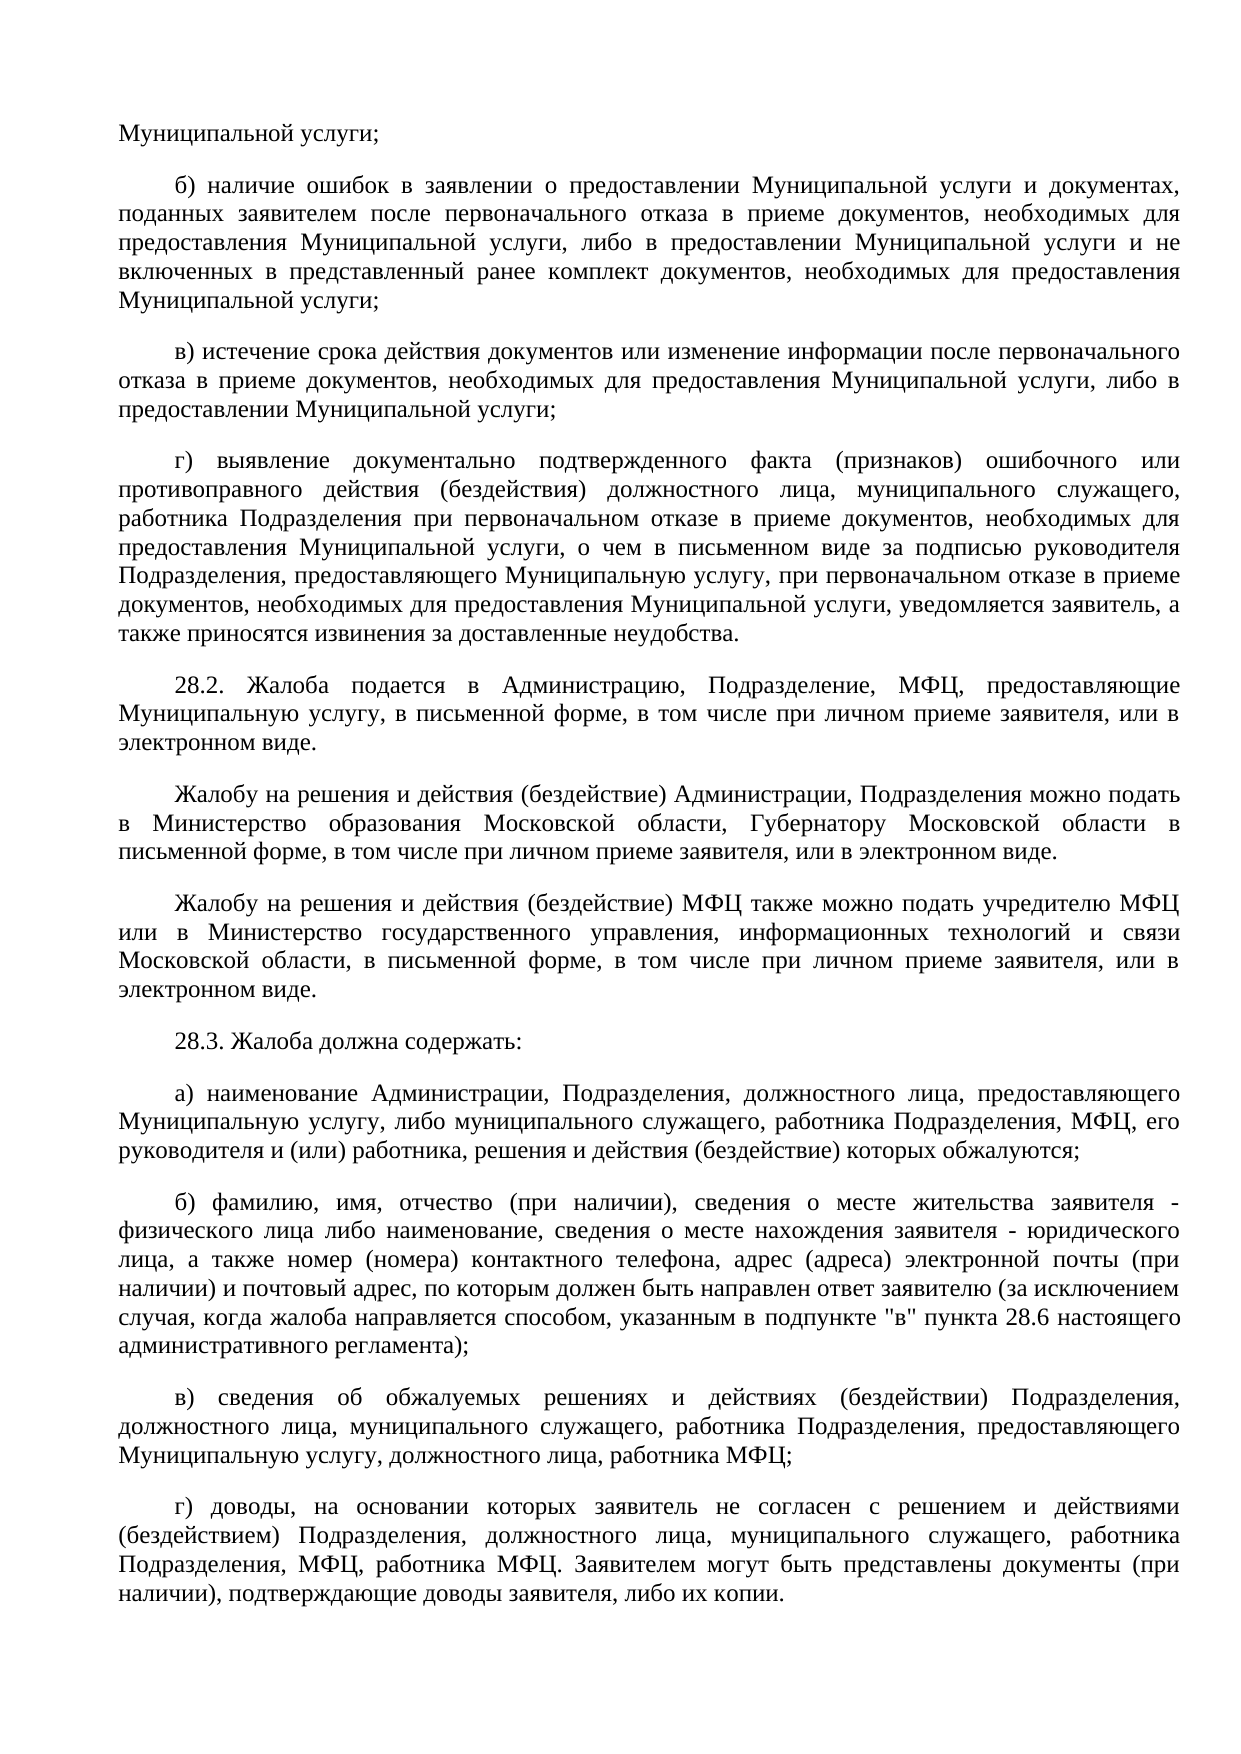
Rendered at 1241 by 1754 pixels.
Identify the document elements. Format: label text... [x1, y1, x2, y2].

text Жалобу на решения и действия (бездействие) МФЦ также можно подать учредителю МФЦ или в Министерство государственного управления, информационных технологий и связи Московской области, в письменной форме, в том числе при личном приеме заявителя, или в электронном виде. [118, 888, 1181, 1003]
text г) выявление документально подтвержденного факта (признаков) ошибочного или противоправного действия (бездействия) должностного лица, муниципального служащего, работника Подразделения при первоначальном отказе в приеме документов, необходимых для предоставления Муниципальной услуги, о чем в письменном виде за подписью руководителя Подразделения, предоставляющего Муниципальную услугу, при первоначальном отказе в приеме документов, необходимых для предоставления Муниципальной услуги, уведомляется заявитель, а также приносятся извинения за доставленные неудобства. [118, 446, 1181, 647]
text б) наличие ошибок в заявлении о предоставлении Муниципальной услуги и документах, поданных заявителем после первоначального отказа в приеме документов, необходимых для предоставления Муниципальной услуги, либо в предоставлении Муниципальной услуги и не включенных в представленный ранее комплект документов, необходимых для предоставления Муниципальной услуги; [118, 170, 1181, 313]
text 28.3. Жалоба должна содержать: [118, 1026, 1181, 1055]
text а) наименование Администрации, Подразделения, должностного лица, предоставляющего Муниципальную услугу, либо муниципального служащего, работника Подразделения, МФЦ, его руководителя и (или) работника, решения и действия (бездействие) которых обжалуются; [118, 1078, 1181, 1164]
text б) фамилию, имя, отчество (при наличии), сведения о месте жительства заявителя - физического лица либо наименование, сведения о месте нахождения заявителя - юридического лица, а также номер (номера) контактного телефона, адрес (адреса) электронной почты (при наличии) и почтовый адрес, по которым должен быть направлен ответ заявителю (за исключением случая, когда жалоба направляется способом, указанным в подпункте "в" пункта 28.6 настоящего административного регламента); [118, 1187, 1181, 1359]
text Жалобу на решения и действия (бездействие) Администрации, Подразделения можно подать в Министерство образования Московской области, Губернатору Московской области в письменной форме, в том числе при личном приеме заявителя, или в электронном виде. [118, 779, 1181, 865]
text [118, 118, 1181, 147]
text в) сведения об обжалуемых решениях и действиях (бездействии) Подразделения, должностного лица, муниципального служащего, работника Подразделения, предоставляющего Муниципальную услугу, должностного лица, работника МФЦ; [118, 1382, 1181, 1468]
text г) доводы, на основании которых заявитель не согласен с решением и действиями (бездействием) Подразделения, должностного лица, муниципального служащего, работника Подразделения, МФЦ, работника МФЦ. Заявителем могут быть представлены документы (при наличии), подтверждающие доводы заявителя, либо их копии. [118, 1491, 1181, 1606]
text 28.2. Жалоба подается в Администрацию, Подразделение, МФЦ, предоставляющие Муниципальную услугу, в письменной форме, в том числе при личном приеме заявителя, или в электронном виде. [118, 670, 1181, 756]
text в) истечение срока действия документов или изменение информации после первоначального отказа в приеме документов, необходимых для предоставления Муниципальной услуги, либо в предоставлении Муниципальной услуги; [118, 336, 1181, 423]
